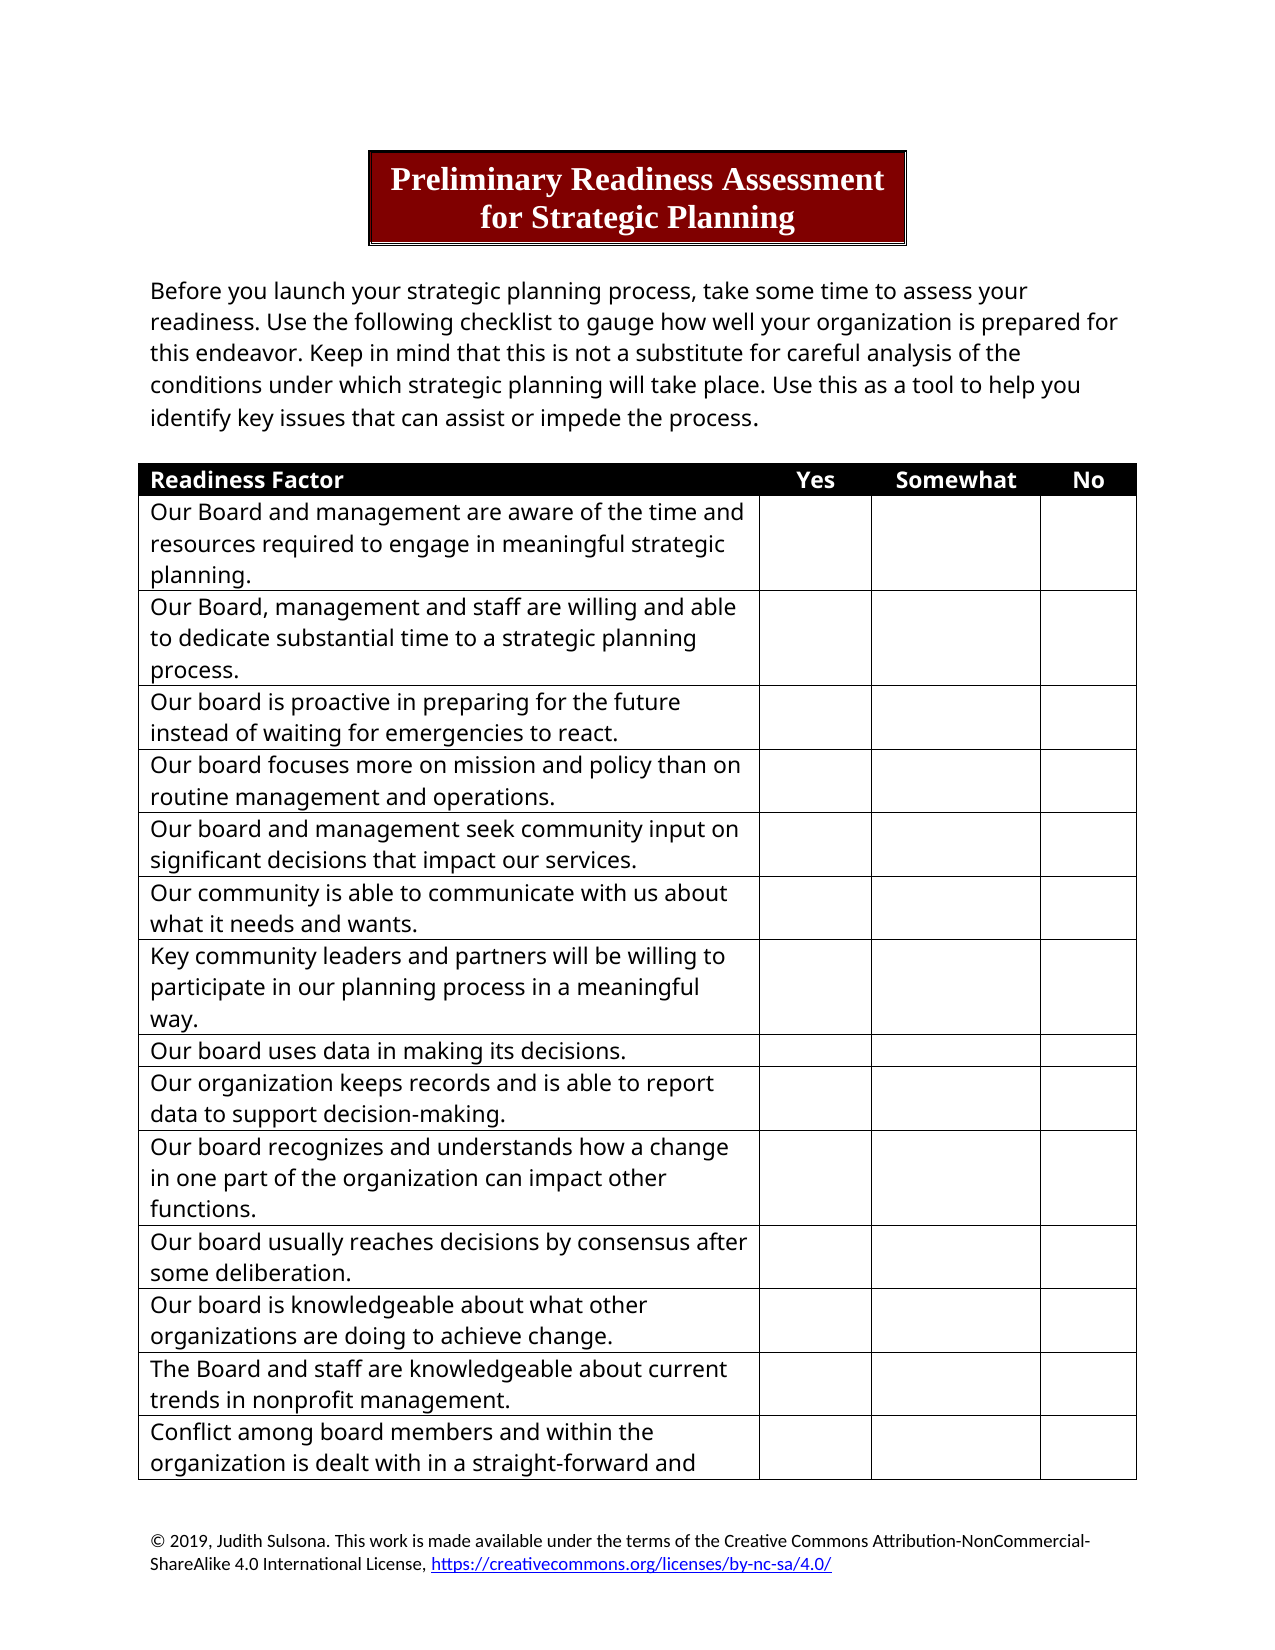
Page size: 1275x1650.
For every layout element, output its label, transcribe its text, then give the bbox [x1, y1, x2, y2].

table_cell [1041, 1289, 1136, 1352]
table_cell Our Board, management and staff are willing and able to dedicate substantial time to a strategic planning process. [139, 591, 759, 685]
table_cell [760, 1226, 871, 1288]
table_cell [872, 1035, 1040, 1066]
table_cell [1041, 496, 1136, 590]
table_cell Our board is knowledgeable about what other organizations are doing to achieve change. [139, 1289, 759, 1352]
table_cell [760, 877, 871, 939]
table_cell Our board is proactive in preparing for the future instead of waiting for emergencies to react. [139, 686, 759, 748]
table_cell [1041, 1035, 1136, 1066]
table_cell [872, 1226, 1040, 1288]
table_cell [760, 813, 871, 876]
table_cell [760, 686, 871, 748]
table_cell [139, 1416, 759, 1479]
table_cell Our board recognizes and understands how a change in one part of the organization can impact other functions. [139, 1131, 759, 1224]
table_cell [760, 1416, 871, 1479]
table_cell [872, 750, 1040, 812]
table_cell Our community is able to communicate with us about what it needs and wants. [139, 877, 759, 939]
table_cell [1041, 1353, 1136, 1415]
table_cell [760, 1035, 871, 1066]
table_cell [760, 1131, 871, 1224]
table_cell [1041, 940, 1136, 1034]
table_header Yes [760, 464, 871, 495]
table_cell The Board and staff are knowledgeable about current trends in nonprofit management. [139, 1353, 759, 1415]
table_cell [872, 591, 1040, 685]
table_cell Our board uses data in making its decisions. [139, 1035, 759, 1066]
table_cell [872, 1289, 1040, 1352]
table_cell Our Board and management are aware of the time and resources required to engage in meaningful strategic planning. [139, 496, 759, 590]
table_cell [1041, 1416, 1136, 1479]
table_header Readiness Factor [139, 464, 759, 495]
table_cell [760, 1067, 871, 1130]
table_cell [1041, 750, 1136, 812]
table_header Somewhat [872, 464, 1040, 495]
table_cell Our organization keeps records and is able to report data to support decision-making. [139, 1067, 759, 1130]
table_cell [1041, 1067, 1136, 1130]
table_cell [872, 496, 1040, 590]
table_cell [872, 686, 1040, 748]
table_cell Our board focuses more on mission and policy than on routine management and operations. [139, 750, 759, 812]
table_cell [1041, 1131, 1136, 1224]
table_cell [760, 496, 871, 590]
table_cell [1041, 686, 1136, 748]
table_cell [760, 1289, 871, 1352]
table_cell [872, 1131, 1040, 1224]
table_cell [760, 1353, 871, 1415]
table_cell [760, 591, 871, 685]
table_header Preliminary Readiness Assessment for Strategic Planning [372, 153, 904, 242]
table_cell [760, 750, 871, 812]
table_cell [872, 1353, 1040, 1415]
table_cell [872, 813, 1040, 876]
table_cell Our board and management seek community input on significant decisions that impact our services. [139, 813, 759, 876]
table_cell [760, 940, 871, 1034]
table_cell [872, 877, 1040, 939]
table_cell [872, 1067, 1040, 1130]
table_cell Key community leaders and partners will be willing to participate in our planning process in a meaningful way. [139, 940, 759, 1034]
table_header No [1041, 464, 1136, 495]
text Before you launch your strategic planning process, take some time to assess your readiness. Use the following checklist to gauge how well your organization is prepared for this endeavor. Keep in mind that this is not a substitute for careful analysis of the conditions under which strategic planning will take place. Use this as a tool to help you identify key issues that can assist or impede the process. [150, 275, 1125, 434]
table_cell [1041, 877, 1136, 939]
table_cell [872, 940, 1040, 1034]
table_cell Our board usually reaches decisions by consensus after some deliberation. [139, 1226, 759, 1288]
table_cell [1041, 591, 1136, 685]
table_cell [872, 1416, 1040, 1479]
table_cell [1041, 1226, 1136, 1288]
table_cell [1041, 813, 1136, 876]
